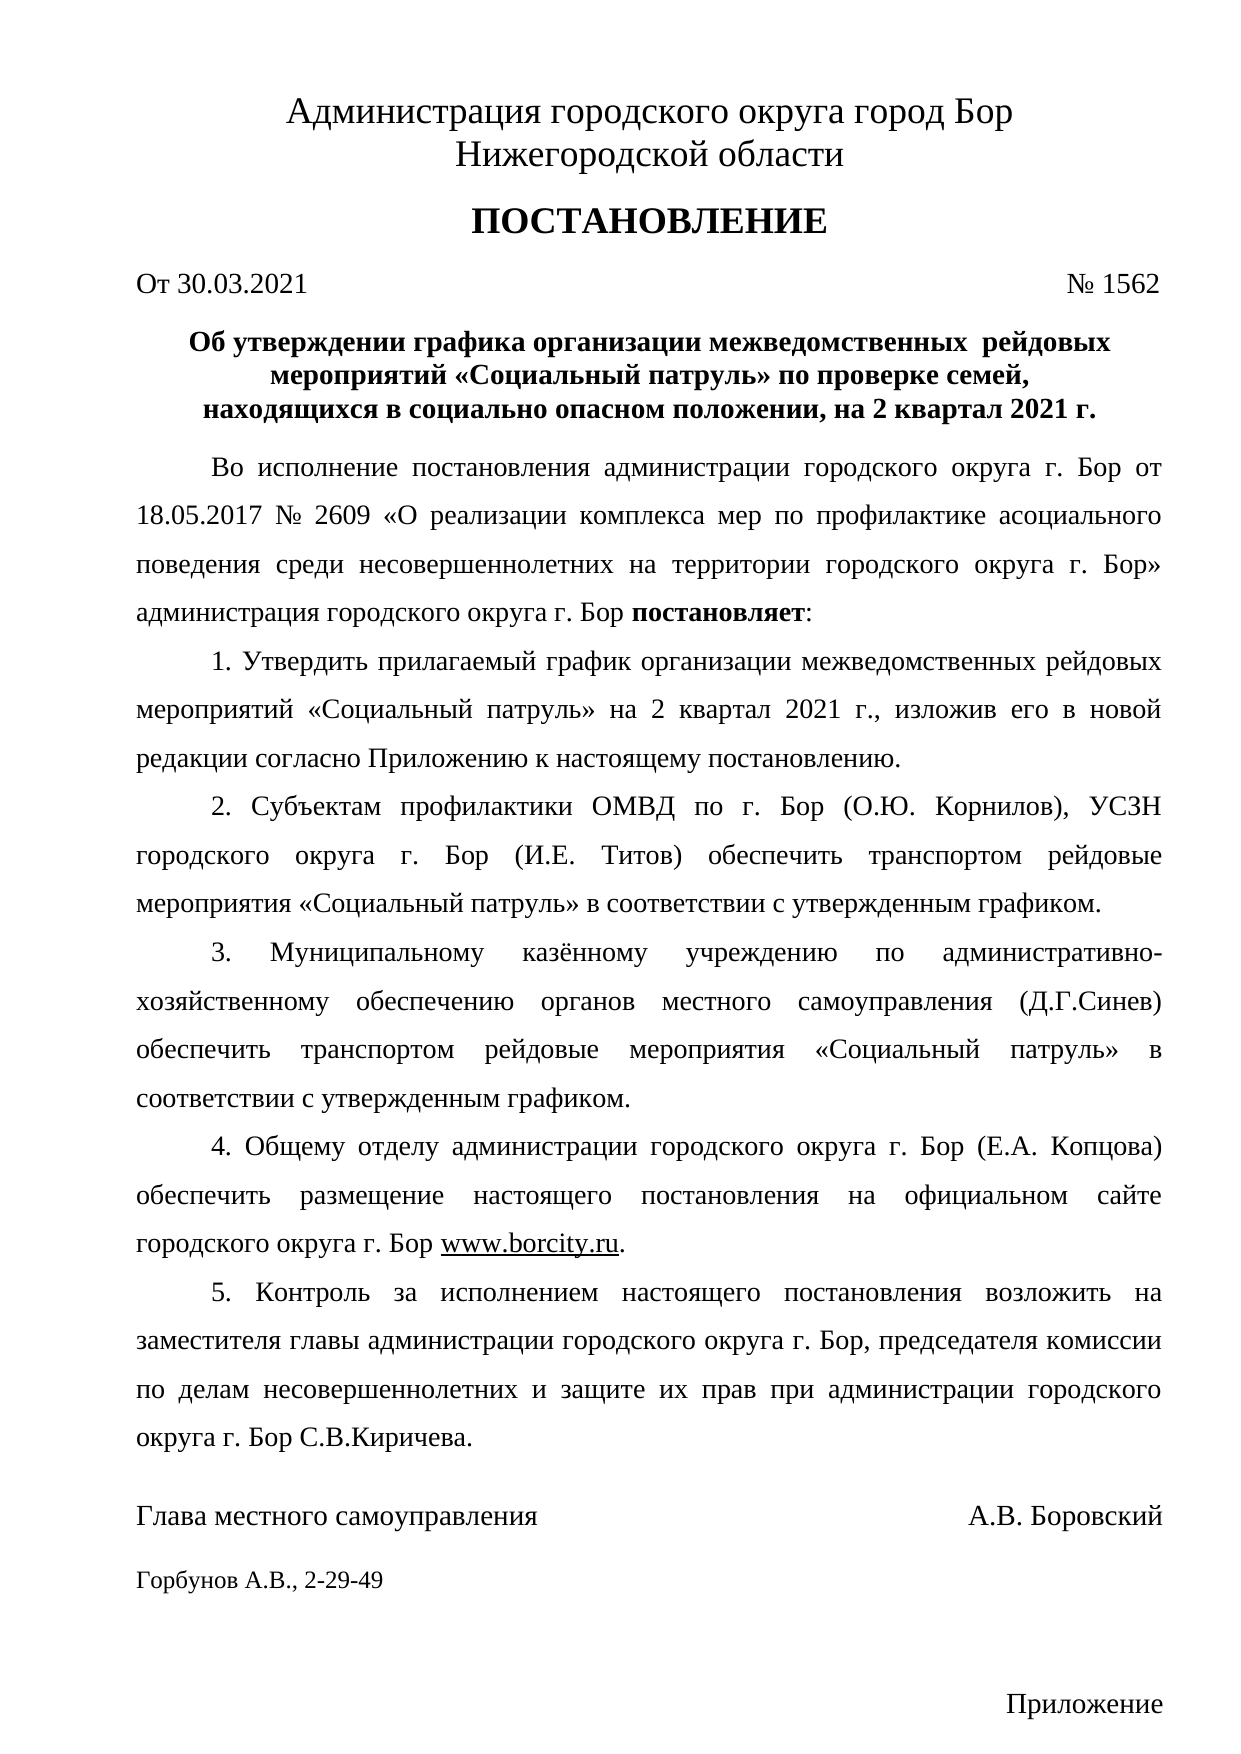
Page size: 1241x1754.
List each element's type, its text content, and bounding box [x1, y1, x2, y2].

text Об утверждении графика организации межведомственных рейдовых мероприятий «Социальный патруль» по проверке семей, [136, 324, 1163, 391]
text Администрация городского округа город Бор [136, 89, 1163, 132]
text Глава местного самоуправления А.В. Боровский [136, 1498, 1163, 1532]
text находящихся в социально опасном положении, на 2 квартал 2021 г. [136, 391, 1163, 424]
text 2. Субъектам профилактики ОМВД по г. Бор (О.Ю. Корнилов), УСЗН городского округа г. Бор (И.Е. Титов) обеспечить транспортом рейдовые мероприятия «Социальный патруль» в соответствии с утвержденным графиком. [136, 789, 1163, 919]
text 3. Муниципальному казённому учреждению по административно- хозяйственному обеспечению органов местного самоуправления (Д.Г.Синев) обеспечить транспортом рейдовые мероприятия «Социальный патруль» в соответствии с утвержденным графиком. [136, 935, 1163, 1113]
text Во исполнение постановления администрации городского округа г. Бор от 18.05.2017 № 2609 «О реализации комплекса мер по профилактике асоциального поведения среди несовершеннолетних на территории городского округа г. Бор» администрация городского округа г. Бор постановляет: [136, 450, 1163, 628]
text Нижегородской области [136, 132, 1163, 175]
text Приложение [136, 1687, 1163, 1720]
text 1. Утвердить прилагаемый график организации межведомственных рейдовых мероприятий «Социальный патруль» на 2 квартал 2021 г., изложив его в новой редакции согласно Приложению к настоящему постановлению. [136, 644, 1163, 773]
text Горбунов А.В., 2-29-49 [136, 1565, 1163, 1594]
subtitle ПОСТАНОВЛЕНИЕ [136, 199, 1163, 242]
text 4. Общему отделу администрации городского округа г. Бор (Е.А. Копцова) обеспечить размещение настоящего постановления на официальном сайте городского округа г. Бор www.borcity.ru. [136, 1129, 1163, 1259]
text 5. Контроль за исполнением настоящего постановления возложить на заместителя главы администрации городского округа г. Бор, председателя комиссии по делам несовершеннолетних и защите их прав при администрации городского округа г. Бор С.В.Киричева. [136, 1275, 1163, 1453]
subtitle От 30.03.2021 № 1562 [136, 266, 1163, 300]
